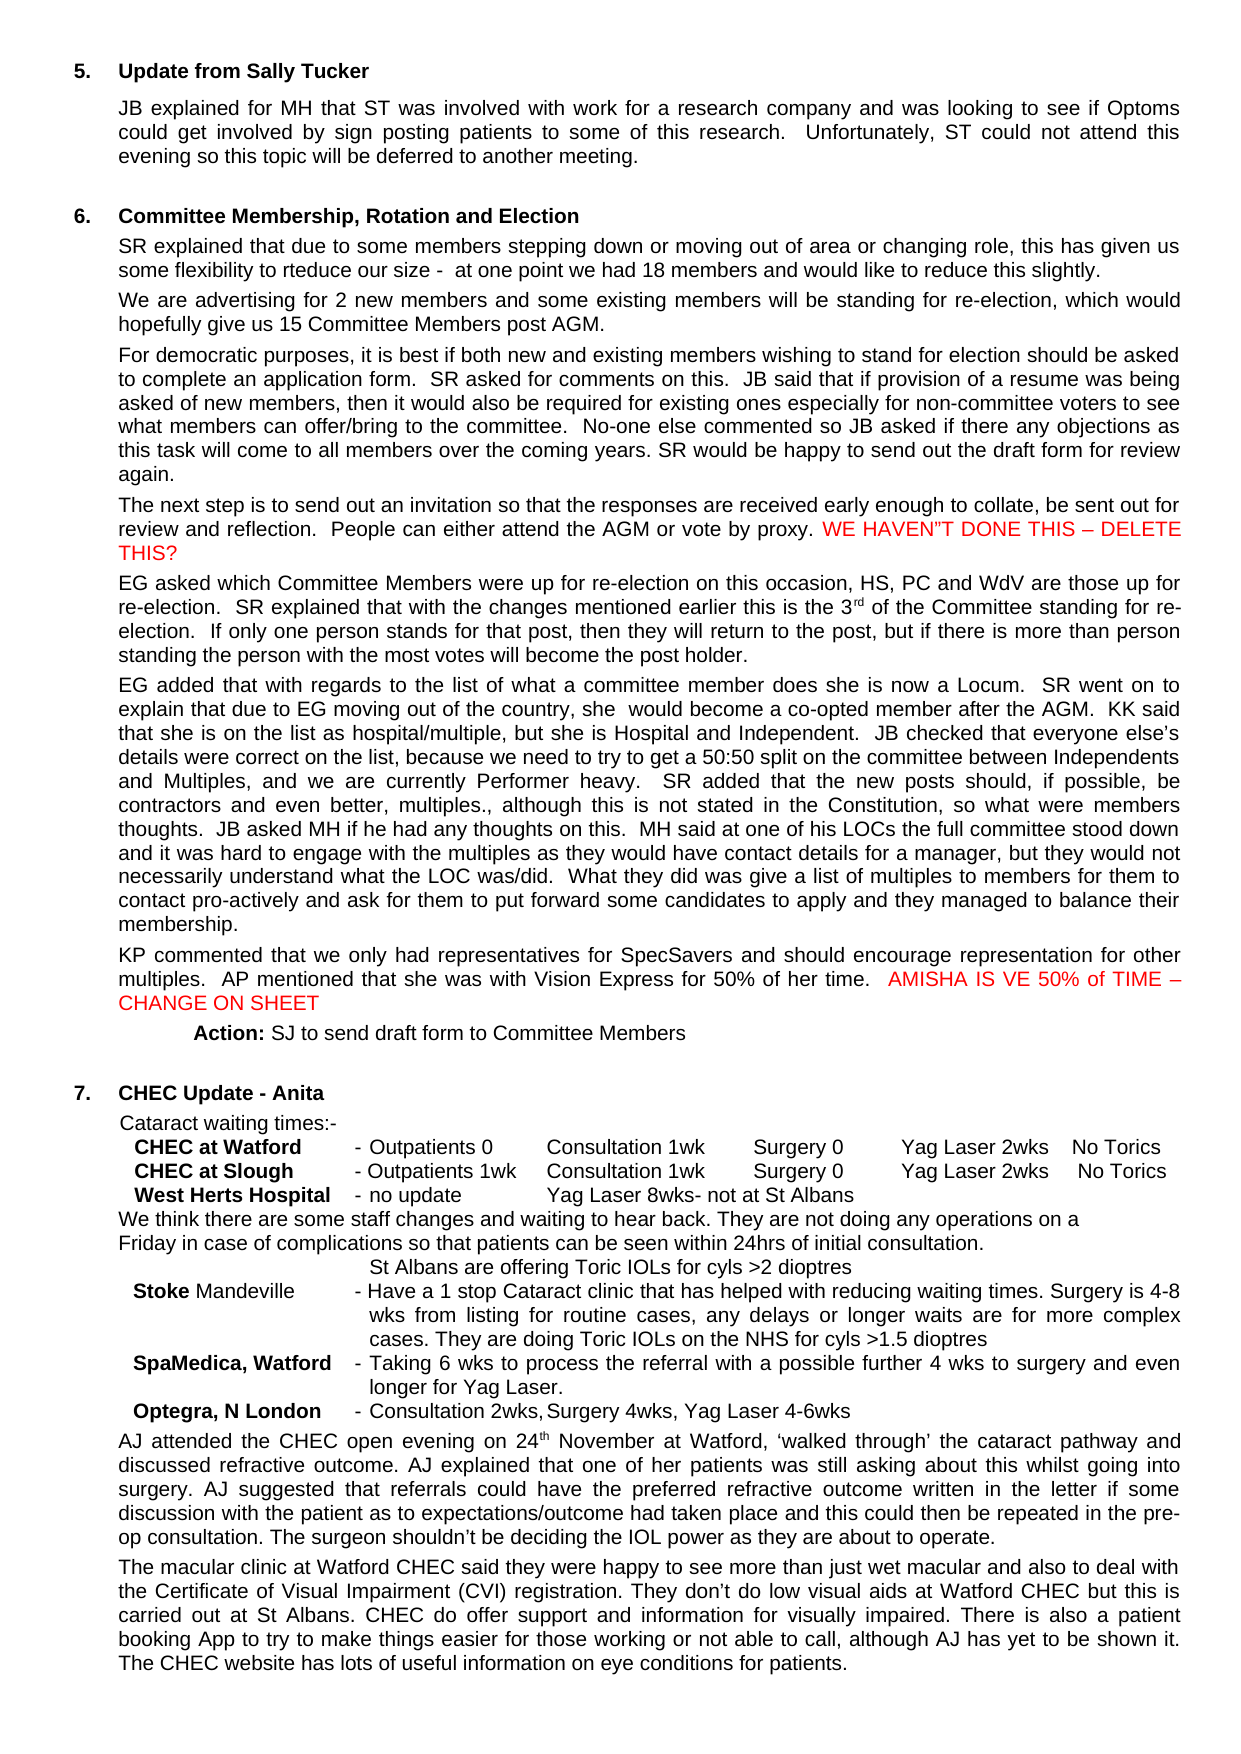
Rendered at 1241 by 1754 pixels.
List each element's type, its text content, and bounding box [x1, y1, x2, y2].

text The next step is to send out an invitation so that the responses are received early enough to collate, be sent out for review and reflection. People can either attend the AGM or vote by proxy. WE HAVEN”T DONE THIS – DELETE THIS? [118, 492, 1182, 564]
text Cataract waiting times:- [118, 1111, 1182, 1135]
text KP commented that we only had representatives for SpecSavers and should encourage representation for other multiples. AP mentioned that she was with Vision Express for 50% of her time. AMISHA IS VE 50% of TIME – CHANGE ON SHEET [118, 942, 1182, 1014]
text Stoke Mandeville - Have a 1 stop Cataract clinic that has helped with reducing waiting times. Surgery is 4-8 wks from listing for routine cases, any delays or longer waits are for more complex cases. They are doing Toric IOLs on the NHS for cyls >1.5 dioptres [133, 1279, 1182, 1351]
text SpaMedica, Watford - Taking 6 wks to process the referral with a possible further 4 wks to surgery and even longer for Yag Laser. [133, 1351, 1182, 1399]
text 5. Update from Sally Tucker [74, 59, 1182, 83]
text 7. CHEC Update - Anita [74, 1081, 1182, 1105]
text Optegra, N London - Consultation 2wks, Surgery 4wks, Yag Laser 4-6wks [133, 1399, 1182, 1423]
text SR explained that due to some members stepping down or moving out of area or changing role, this has given us some flexibility to rteduce our size - at one point we had 18 members and would like to reduce this slightly. [118, 234, 1182, 282]
text CHEC at Slough - Outpatients 1wk Consultation 1wk Surgery 0 Yag Laser 2wks No Torics [133, 1159, 1182, 1183]
text EG added that with regards to the list of what a committee member does she is now a Locum. SR went on to explain that due to EG moving out of the country, she would become a co-opted member after the AGM. KK said that she is on the list as hospital/multiple, but she is Hospital and Independent. JB checked that everyone else’s details were correct on the list, because we need to try to get a 50:50 split on the committee between Independents and Multiples, and we are currently Performer heavy. SR added that the new posts should, if possible, be contractors and even better, multiples., although this is not stated in the Constitution, so what were members thoughts. JB asked MH if he had any thoughts on this. MH said at one of his LOCs the full committee stood down and it was hard to engage with the multiples as they would have contact details for a manager, but they would not necessarily understand what the LOC was/did. What they did was give a list of multiples to members for them to contact pro-actively and ask for them to put forward some candidates to apply and they managed to balance their membership. [118, 673, 1182, 936]
text St Albans are offering Toric IOLs for cyls >2 dioptres [118, 1255, 1182, 1279]
text EG asked which Committee Members were up for re-election on this occasion, HS, PC and WdV are those up for re-election. SR explained that with the changes mentioned earlier this is the 3rd of the Committee standing for re-election. If only one person stands for that post, then they will return to the post, but if there is more than person standing the person with the most votes will become the post holder. [118, 571, 1182, 666]
text JB explained for MH that ST was involved with work for a research company and was looking to see if Optoms could get involved by sign posting patients to some of this research. Unfortunately, ST could not attend this evening so this topic will be deferred to another meeting. [118, 96, 1182, 167]
text Action: SJ to send draft form to Committee Members [118, 1021, 1182, 1044]
text 6. Committee Membership, Rotation and Election [74, 204, 1182, 228]
text For democratic purposes, it is best if both new and existing members wishing to stand for election should be asked to complete an application form. SR asked for comments on this. JB said that if provision of a resume was being asked of new members, then it would also be required for existing ones especially for non-committee voters to see what members can offer/bring to the committee. No-one else commented so JB asked if there any objections as this task will come to all members over the coming years. SR would be happy to send out the draft form for review again. [118, 342, 1182, 486]
text West Herts Hospital - no update Yag Laser 8wks- not at St Albans [133, 1183, 1182, 1207]
text AJ attended the CHEC open evening on 24th November at Watford, ‘walked through’ the cataract pathway and discussed refractive outcome. AJ explained that one of her patients was still asking about this whilst going into surgery. AJ suggested that referrals could have the preferred refractive outcome written in the letter if some discussion with the patient as to expectations/outcome had taken place and this could then be repeated in the pre-op consultation. The surgeon shouldn’t be deciding the IOL power as they are about to operate. [118, 1429, 1182, 1549]
text We think there are some staff changes and waiting to hear back. They are not doing any operations on a Friday in case of complications so that patients can be seen within 24hrs of initial consultation. [118, 1207, 1138, 1255]
text We are advertising for 2 new members and some existing members will be standing for re-election, which would hopefully give us 15 Committee Members post AGM. [118, 288, 1182, 336]
text The macular clinic at Watford CHEC said they were happy to see more than just wet macular and also to deal with the Certificate of Visual Impairment (CVI) registration. They don’t do low visual aids at Watford CHEC but this is carried out at St Albans. CHEC do offer support and information for visually impaired. There is also a patient booking App to try to make things easier for those working or not able to call, although AJ has yet to be shown it. The CHEC website has lots of useful information on eye conditions for patients. [118, 1555, 1182, 1675]
text CHEC at Watford - Outpatients 0 Consultation 1wk Surgery 0 Yag Laser 2wks No Torics [133, 1135, 1182, 1159]
